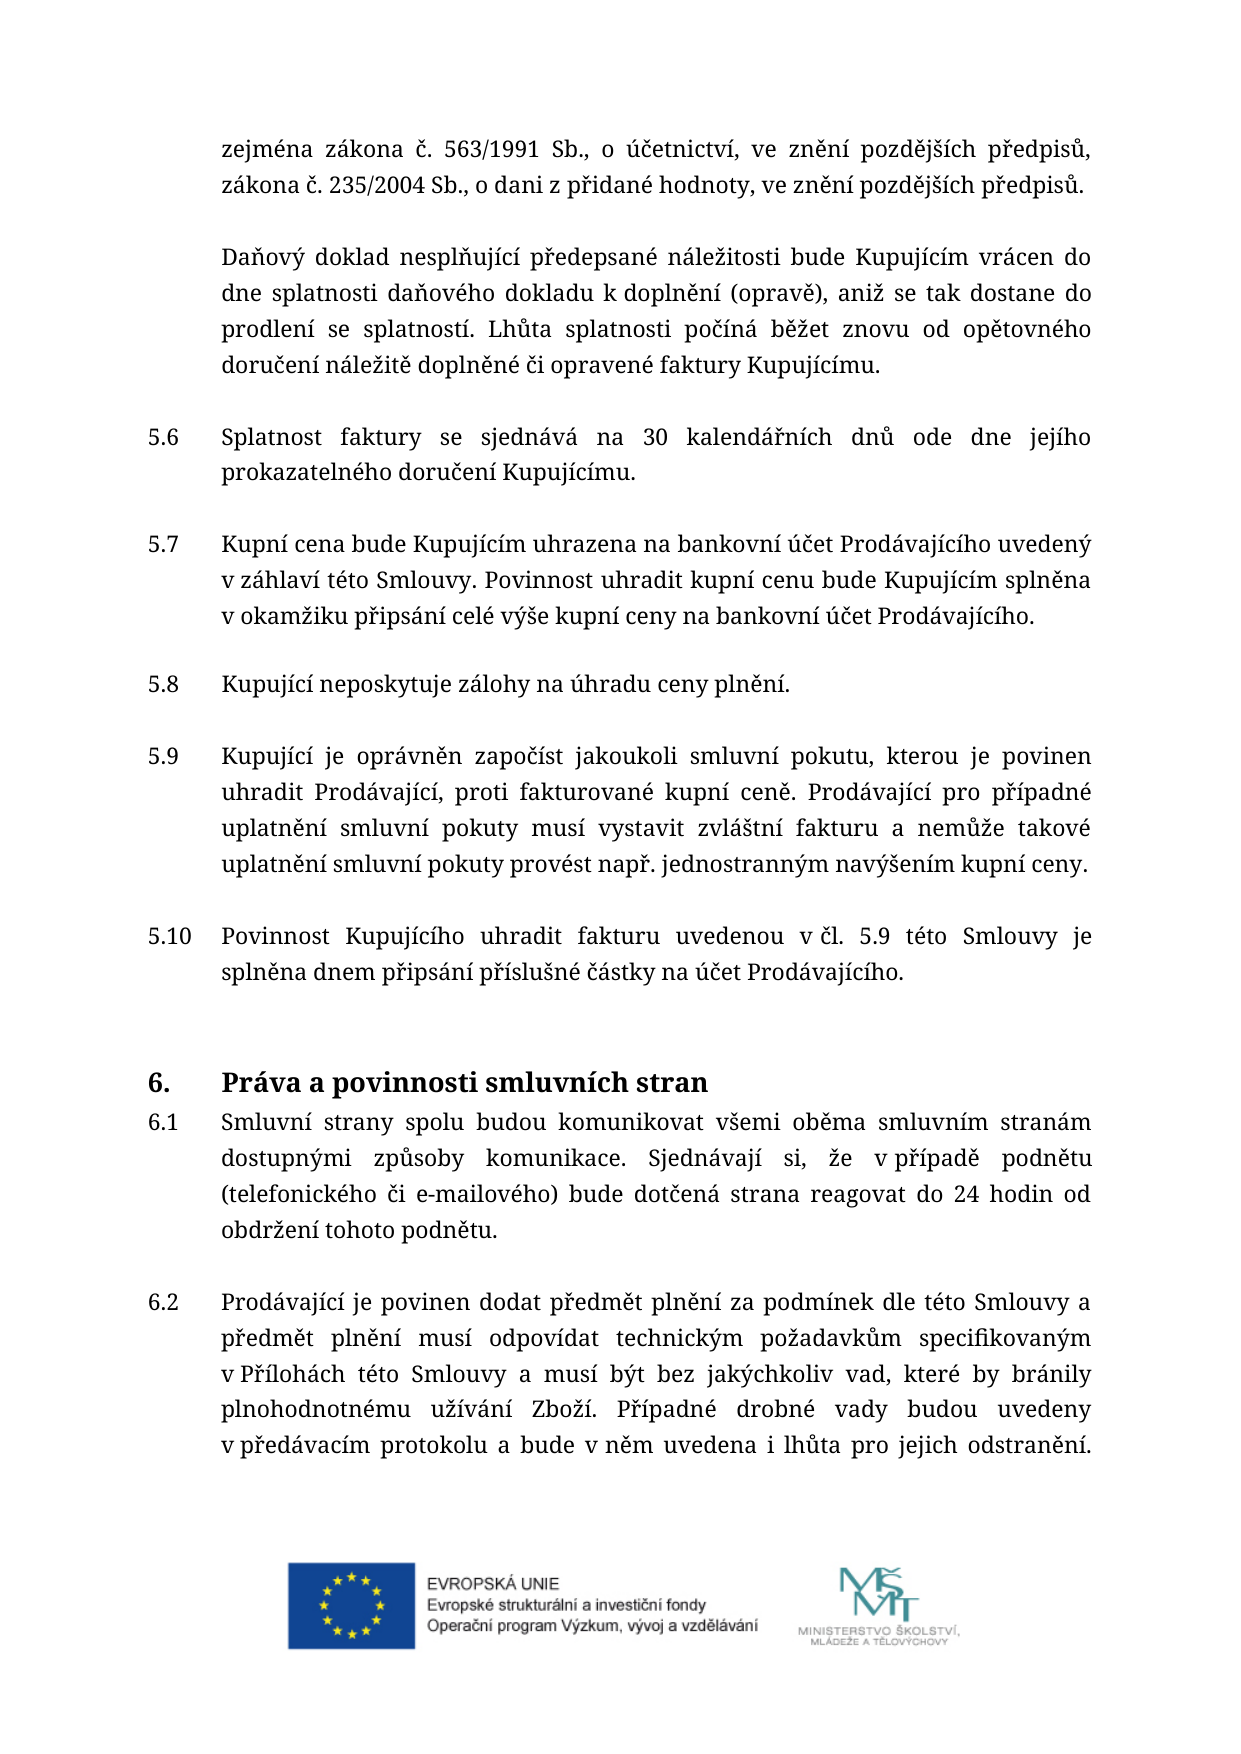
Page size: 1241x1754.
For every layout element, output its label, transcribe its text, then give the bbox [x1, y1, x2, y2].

text 6. Práva a povinnosti smluvních stran [148, 1063, 1093, 1100]
text 6.1 Smluvní strany spolu budou komunikovat všemi oběma smluvním stranám dostupnými způsoby komunikace. Sjednávají si, že v případě podnětu (telefonického či e-mailového) bude dotčená strana reagovat do 24 hodin od obdržení tohoto podnětu. [148, 1106, 1093, 1245]
text 5.10 Povinnost Kupujícího uhradit fakturu uvedenou v čl. 5.9 této Smlouvy je splněna dnem připsání příslušné částky na účet Prodávajícího. [148, 920, 1093, 987]
picture [243, 1522, 997, 1692]
text 5.6 Splatnost faktury se sjednává na 30 kalendářních dnů ode dne jejího prokazatelného doručení Kupujícímu. [148, 420, 1093, 488]
text 5.9 Kupující je oprávněn započíst jakoukoli smluvní pokutu, kterou je povinen uhradit Prodávající, proti fakturované kupní ceně. Prodávající pro případné uplatnění smluvní pokuty musí vystavit zvláštní fakturu a nemůže takové uplatnění smluvní pokuty provést např. jednostranným navýšením kupní ceny. [148, 740, 1093, 879]
text 5.7 Kupní cena bude Kupujícím uhrazena na bankovní účet Prodávajícího uvedený v záhlaví této Smlouvy. Povinnost uhradit kupní cenu bude Kupujícím splněna v okamžiku připsání celé výše kupní ceny na bankovní účet Prodávajícího. [148, 528, 1093, 631]
text 5.8 Kupující neposkytuje zálohy na úhradu ceny plnění. [148, 668, 1093, 699]
text Daňový doklad nesplňující předepsané náležitosti bude Kupujícím vrácen do dne splatnosti daňového dokladu k doplnění (opravě), aniž se tak dostane do prodlení se splatností. Lhůta splatnosti počíná běžet znovu od opětovného doručení náležitě doplněné či opravené faktury Kupujícímu. [221, 241, 1093, 380]
